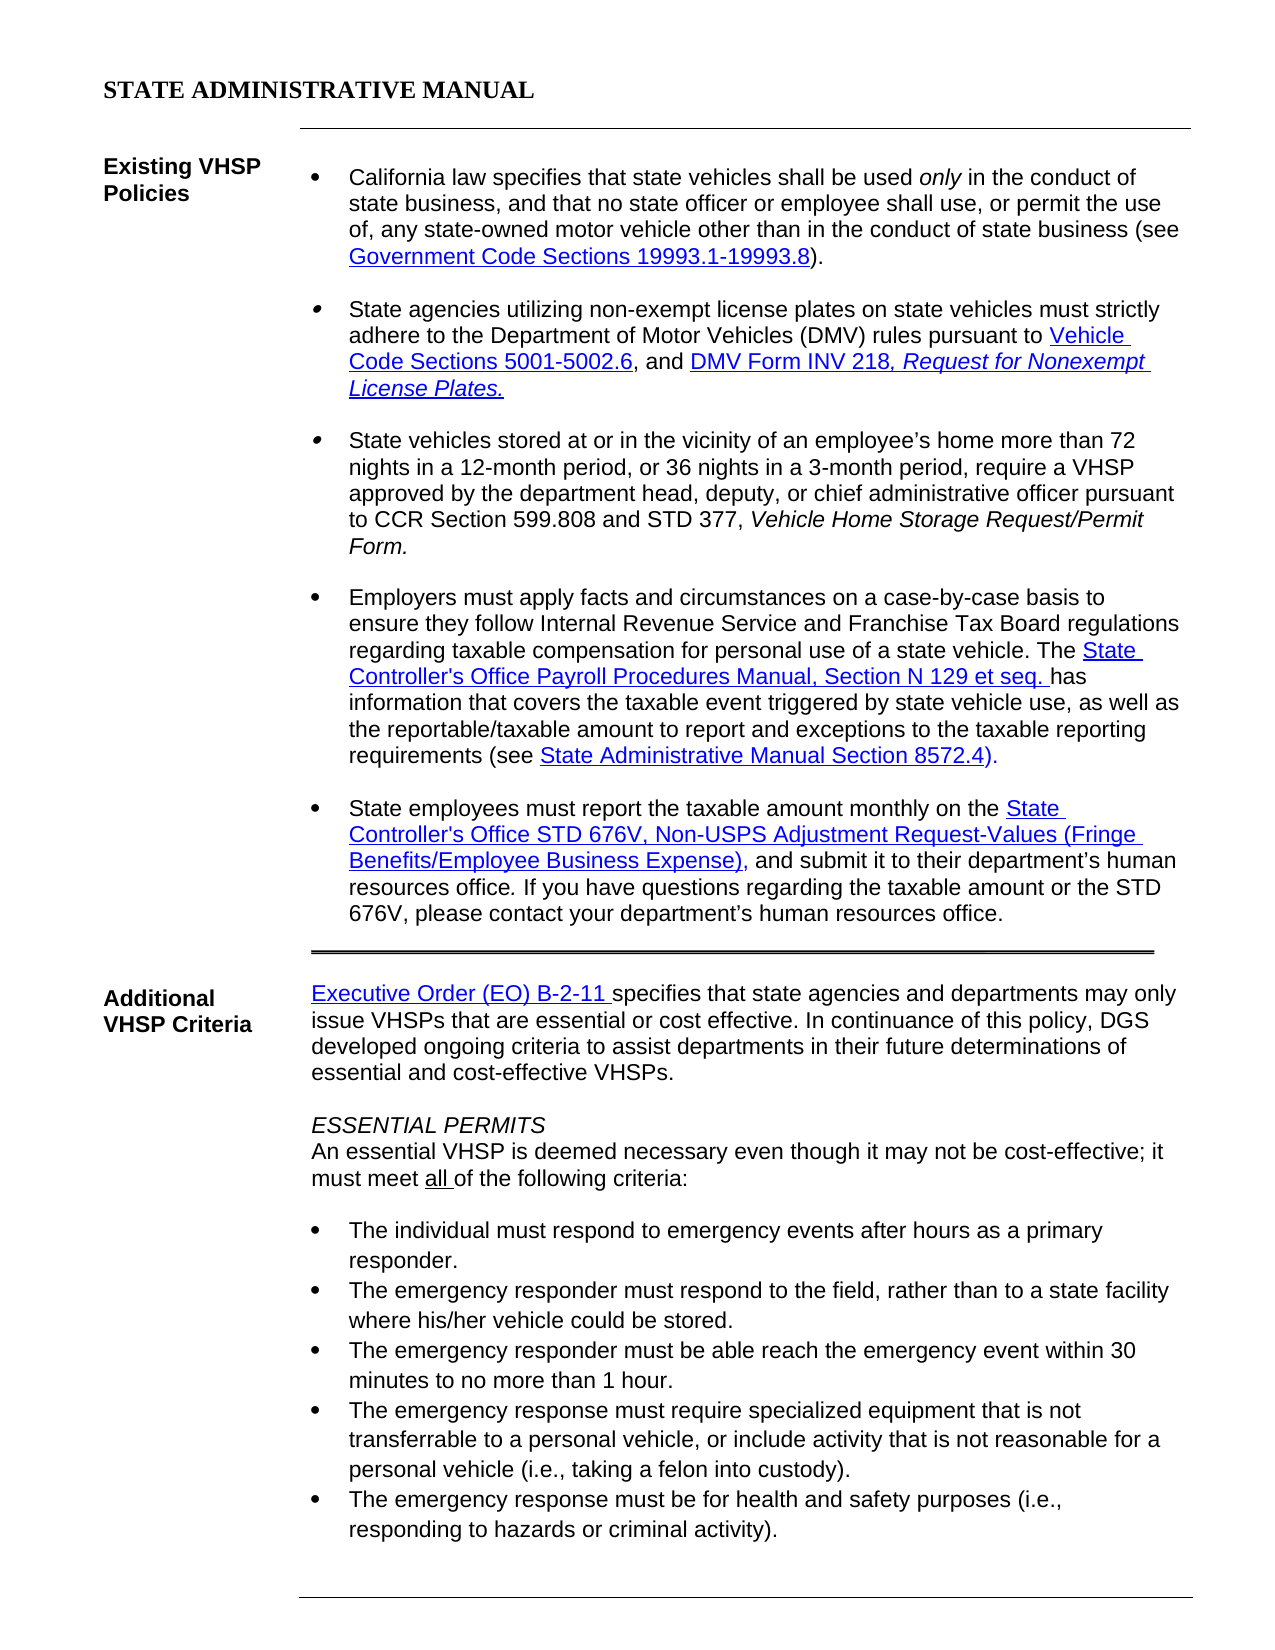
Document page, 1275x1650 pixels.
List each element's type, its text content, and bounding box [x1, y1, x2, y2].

list State agencies utilizing non-exempt license plates on state vehicles must strictly adhere to the Department of Motor Vehicles (DMV) rules pursuant to Vehicle Code Sections 5001-5002.6, and DMV Form INV 218, Request for Nonexempt License Plates. [311, 296, 1160, 401]
list State vehicles stored at or in the vicinity of an employee’s home more than 72 nights in a 12-month period, or 36 nights in a 3-month period, require a VHSP approved by the department head, deputy, or chief administrative officer pursuant to CCR Section 599.808 and STD 377, Vehicle Home Storage Request/Permit Form. [311, 427, 1174, 559]
text Additional VHSP Criteria [103, 984, 254, 1037]
list The emergency response must require specialized equipment that is not transferrable to a personal vehicle, or include activity that is not reasonable for a personal vehicle (i.e., taking a felon into custody). [311, 1397, 1160, 1482]
list Employers must apply facts and circumstances on a case-by-case basis to ensure they follow Internal Revenue Service and Franchise Tax Board regulations regarding taxable compensation for personal use of a state vehicle. The State Controller's Office Payroll Procedures Manual, Section N 129 et seq. has information that covers the taxable event triggered by state vehicle use, as well as the reportable/taxable amount to report and exceptions to the taxable reporting requirements (see State Administrative Manual Section 8572.4). [311, 584, 1179, 768]
list The emergency responder must be able reach the emergency event within 30 minutes to no more than 1 hour. [311, 1337, 1136, 1393]
subtitle Existing VHSP Policies [103, 153, 263, 206]
list The individual must respond to emergency events after hours as a primary responder. [311, 1217, 1103, 1273]
text ESSENTIAL PERMITS [311, 1112, 1202, 1138]
list The emergency responder must respond to the field, rather than to a state facility where his/her vehicle could be stored. [311, 1277, 1169, 1333]
text An essential VHSP is deemed necessary even though it may not be cost-effective; it must meet all of the following criteria: [311, 1138, 1178, 1191]
text Executive Order (EO) B-2-11 specifies that state agencies and departments may only issue VHSPs that are essential or cost effective. In continuance of this policy, DGS developed ongoing criteria to assist departments in their future determinations of essential and cost-effective VHSPs. [311, 980, 1178, 1086]
list California law specifies that state vehicles shall be used only in the conduct of state business, and that no state officer or employee shall use, or permit the use of, any state-owned motor vehicle other than in the conduct of state business (see Government Code Sections 19993.1-19993.8). [311, 164, 1179, 269]
list State employees must report the taxable amount monthly on the State Controller's Office STD 676V, Non-USPS Adjustment Request-Values (Fringe Benefits/Employee Business Expense), and submit it to their department’s human resources office. If you have questions regarding the taxable amount or the STD 676V, please contact your department’s human resources office. [311, 795, 1177, 927]
list The emergency response must be for health and safety purposes (i.e., responding to hazards or criminal activity). [311, 1486, 1062, 1542]
